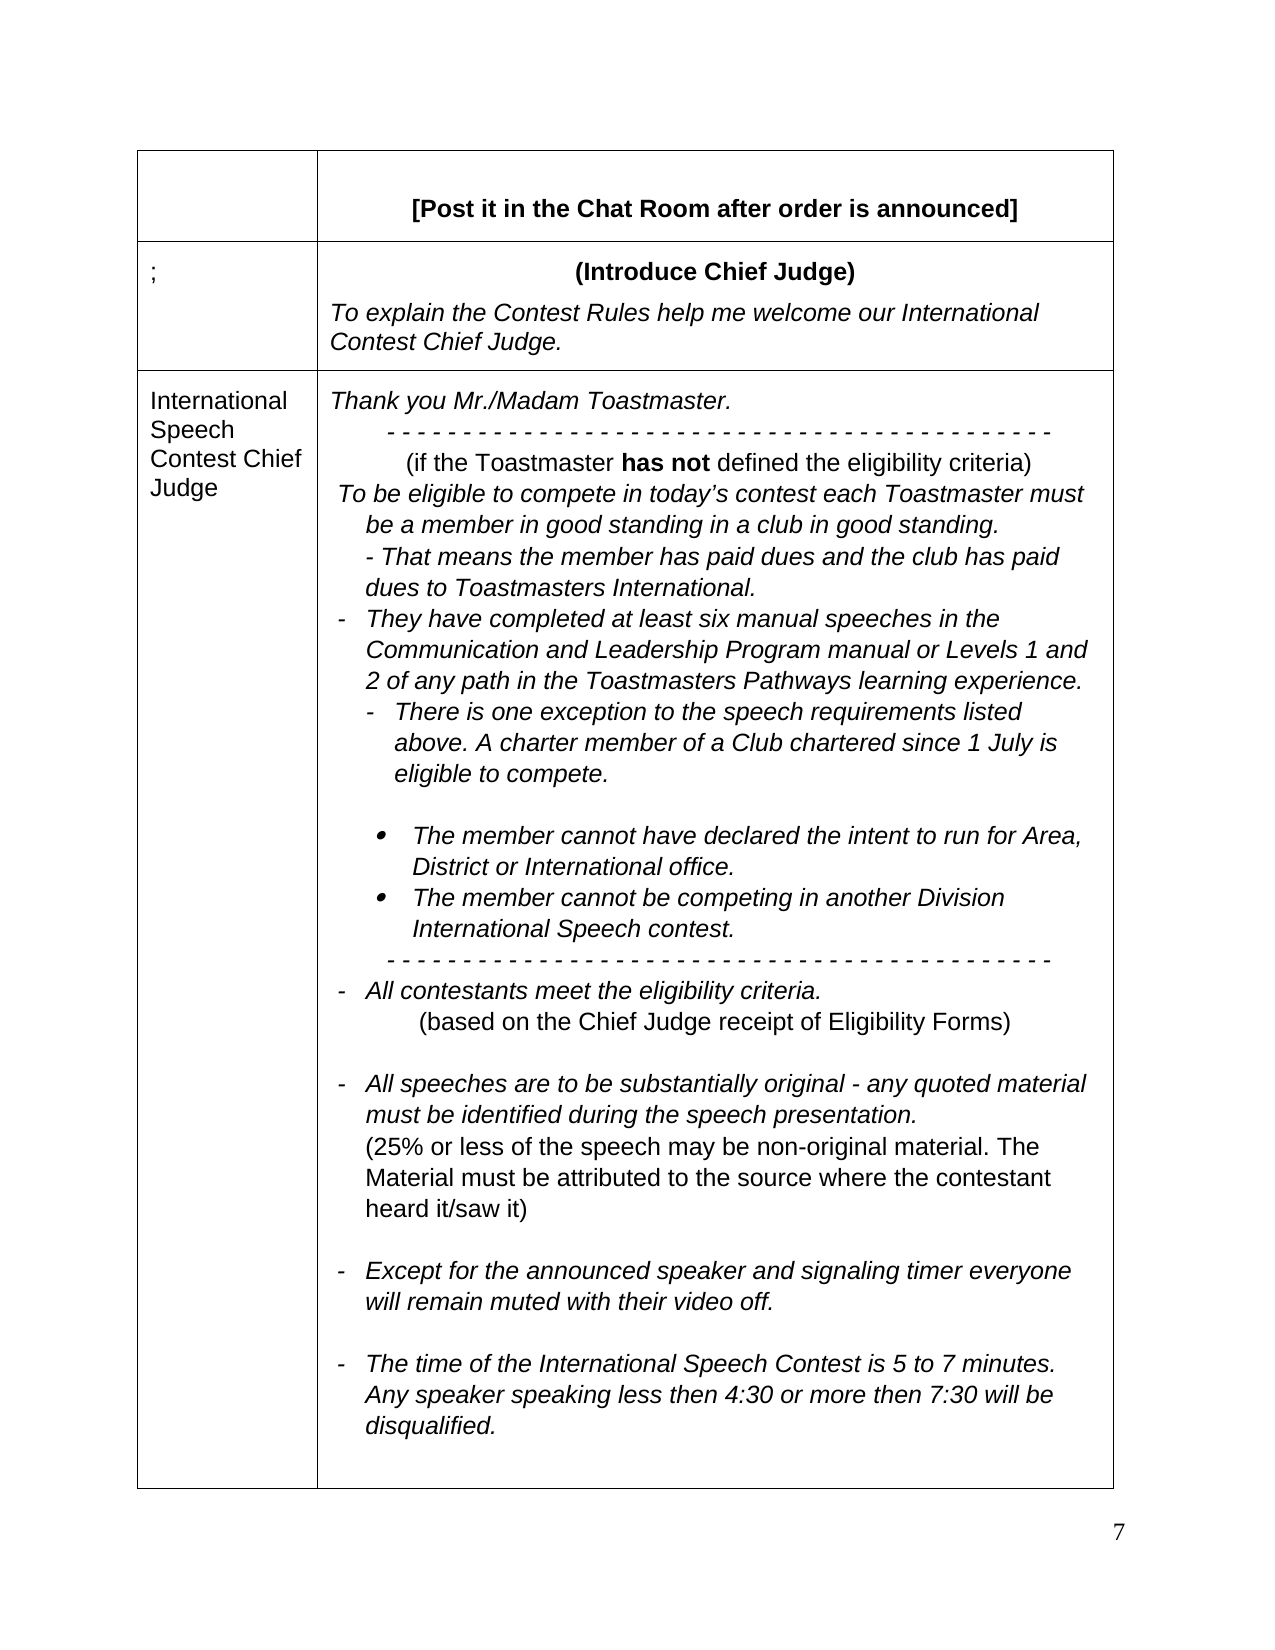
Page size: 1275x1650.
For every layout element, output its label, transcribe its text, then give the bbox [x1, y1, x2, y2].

table_cell ; [138, 242, 317, 370]
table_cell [138, 151, 317, 241]
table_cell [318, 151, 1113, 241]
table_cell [318, 371, 1113, 1488]
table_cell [138, 371, 317, 1488]
table_cell (Introduce Chief Judge) To explain the Contest Rules help me welcome our International Contest Chief Judge. [318, 242, 1113, 370]
